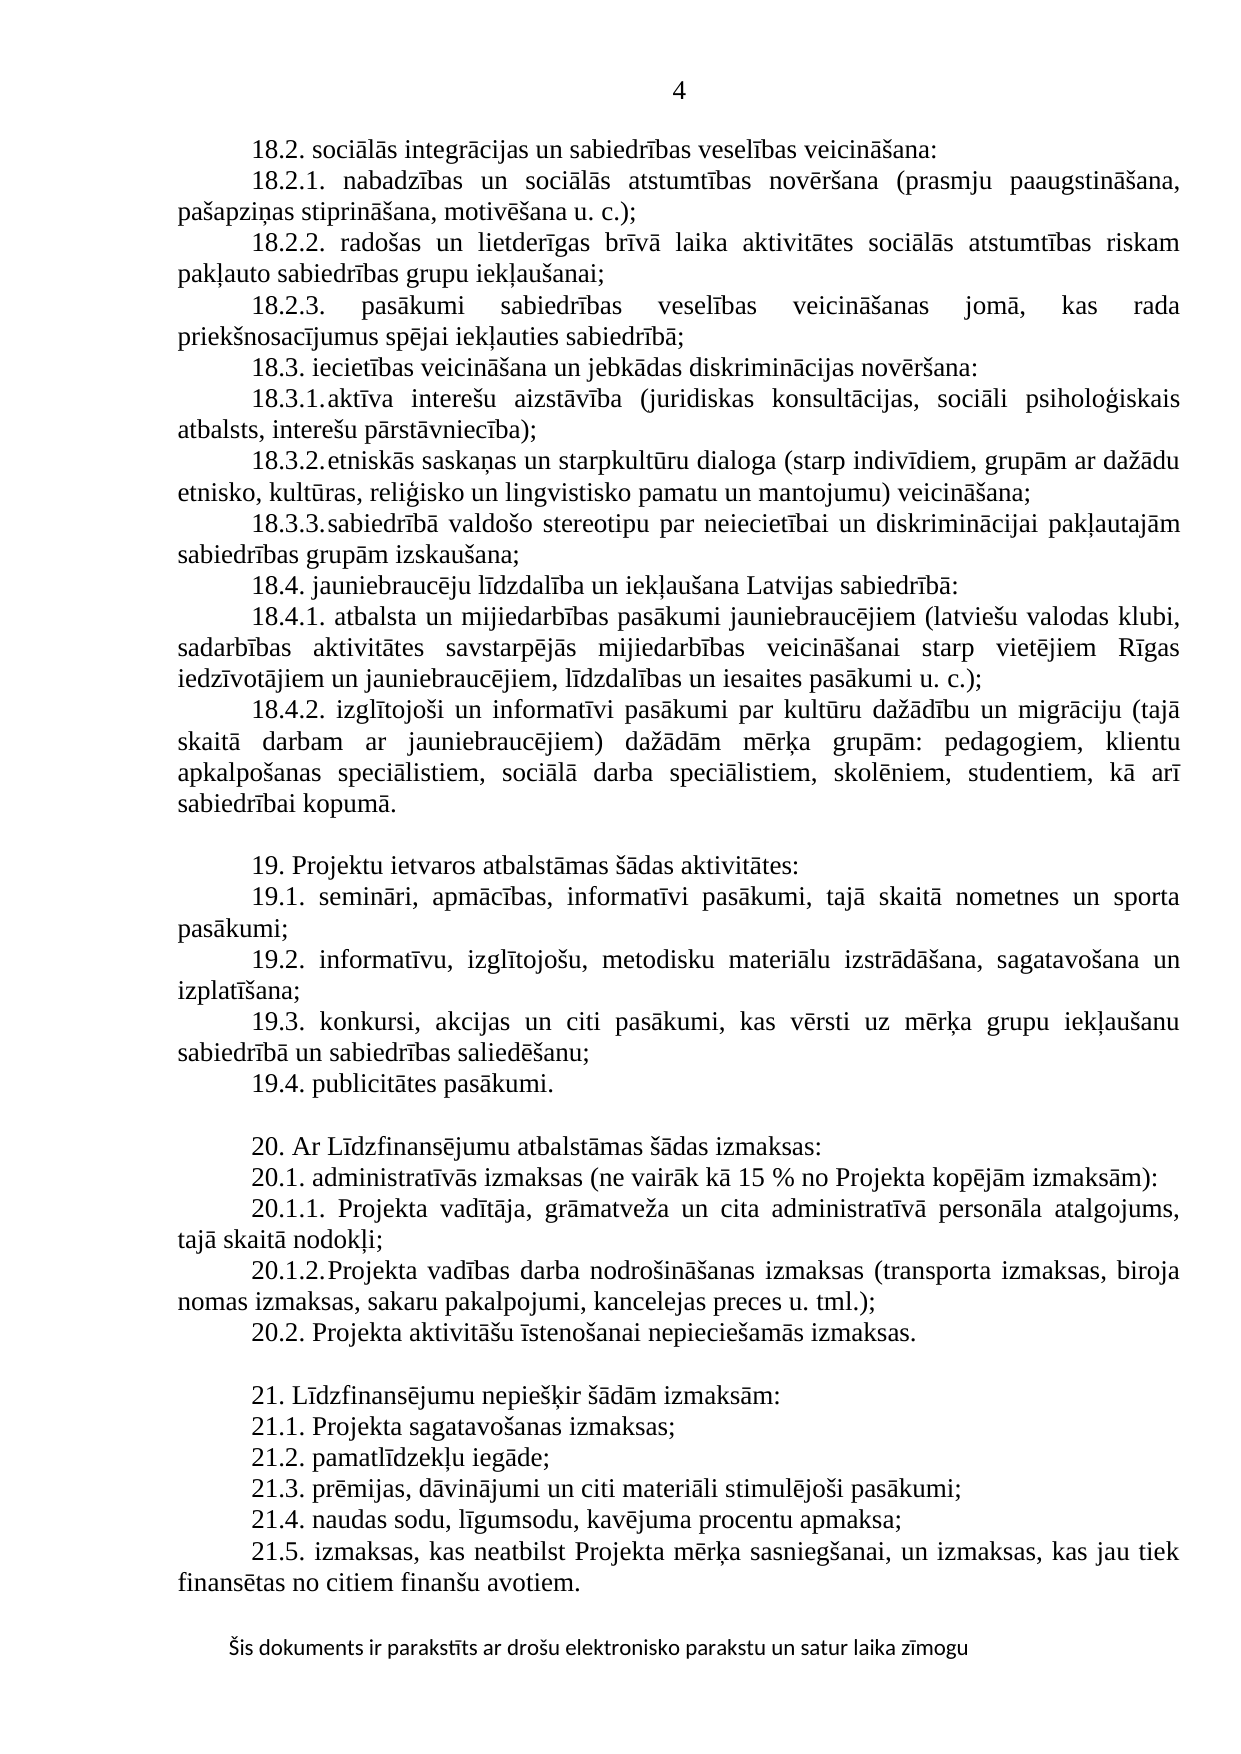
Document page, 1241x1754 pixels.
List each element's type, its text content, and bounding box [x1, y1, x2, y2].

text 19.2. informatīvu, izglītojošu, metodisku materiālu izstrādāšana, sagatavošana un izplatīšana; [177, 943, 1181, 1005]
text 18.2.2. radošas un lietderīgas brīvā laika aktivitātes sociālās atstumtības riskam pakļauto sabiedrības grupu iekļaušanai; [177, 226, 1181, 289]
text 21.2. pamatlīdzekļu iegāde; [177, 1441, 1181, 1472]
text 20.2. Projekta aktivitāšu īstenošanai nepieciešamās izmaksas. [177, 1317, 1181, 1348]
text 21. Līdzfinansējumu nepiešķir šādām izmaksām: [177, 1379, 1181, 1410]
text 19.3. konkursi, akcijas un citi pasākumi, kas vērsti uz mērķa grupu iekļaušanu sabiedrībā un sabiedrības saliedēšanu; [177, 1005, 1181, 1067]
text 18.3. iecietības veicināšana un jebkādas diskriminācijas novēršana: [177, 351, 1181, 382]
text 18.3.1. aktīva interešu aizstāvība (juridiskas konsultācijas, sociāli psiholoģiskais atbalsts, interešu pārstāvniecība); [177, 382, 1181, 444]
text 19. Projektu ietvaros atbalstāmas šādas aktivitātes: [177, 849, 1240, 881]
text 21.1. Projekta sagatavošanas izmaksas; [177, 1410, 1181, 1441]
text 19.4. publicitātes pasākumi. [177, 1067, 1181, 1098]
text 19.1. semināri, apmācības, informatīvi pasākumi, tajā skaitā nometnes un sporta pasākumi; [177, 881, 1181, 943]
text 21.3. prēmijas, dāvinājumi un citi materiāli stimulējoši pasākumi; [177, 1472, 1181, 1503]
text 18.2.1. nabadzības un sociālās atstumtības novēršana (prasmju paaugstināšana, pašapziņas stiprināšana, motivēšana u. c.); [177, 164, 1181, 226]
text 18.4. jauniebraucēju līdzdalība un iekļaušana Latvijas sabiedrībā: [177, 569, 1181, 600]
text 18.4.1. atbalsta un mijiedarbības pasākumi jauniebraucējiem (latviešu valodas klubi, sadarbības aktivitātes savstarpējās mijiedarbības veicināšanai starp vietējiem Rīgas iedzīvotājiem un jauniebraucējiem, līdzdalības un iesaites pasākumi u. c.); [177, 600, 1181, 694]
text 20. Ar Līdzfinansējumu atbalstāmas šādas izmaksas: [177, 1130, 1240, 1161]
text 20.1.2. Projekta vadības darba nodrošināšanas izmaksas (transporta izmaksas, biroja nomas izmaksas, sakaru pakalpojumi, kancelejas preces u. tml.); [177, 1254, 1181, 1317]
text 18.2. sociālās integrācijas un sabiedrības veselības veicināšana: [177, 133, 1181, 164]
text 18.3.3. sabiedrībā valdošo stereotipu par neiecietībai un diskriminācijai pakļautajām sabiedrības grupām izskaušana; [177, 507, 1181, 569]
text 20.1.1. Projekta vadītāja, grāmatveža un cita administratīvā personāla atalgojums, tajā skaitā nodokļi; [177, 1192, 1181, 1254]
text 18.3.2. etniskās saskaņas un starpkultūru dialoga (starp indivīdiem, grupām ar dažādu etnisko, kultūras, reliģisko un lingvistisko pamatu un mantojumu) veicināšana; [177, 444, 1181, 507]
text 20.1. administratīvās izmaksas (ne vairāk kā 15 % no Projekta kopējām izmaksām): [177, 1161, 1181, 1192]
text 18.4.2. izglītojoši un informatīvi pasākumi par kultūru dažādību un migrāciju (tajā skaitā darbam ar jauniebraucējiem) dažādām mērķa grupām: pedagogiem, klientu apkalpošanas speciālistiem, sociālā darba speciālistiem, skolēniem, studentiem, kā arī sabiedrībai kopumā. [177, 694, 1181, 818]
text 18.2.3. pasākumi sabiedrības veselības veicināšanas jomā, kas rada priekšnosacījumus spējai iekļauties sabiedrībā; [177, 289, 1181, 351]
text 21.4. naudas sodu, līgumsodu, kavējuma procentu apmaksa; [177, 1503, 1181, 1534]
text 21.5. izmaksas, kas neatbilst Projekta mērķa sasniegšanai, un izmaksas, kas jau tiek finansētas no citiem finanšu avotiem. [177, 1534, 1181, 1597]
